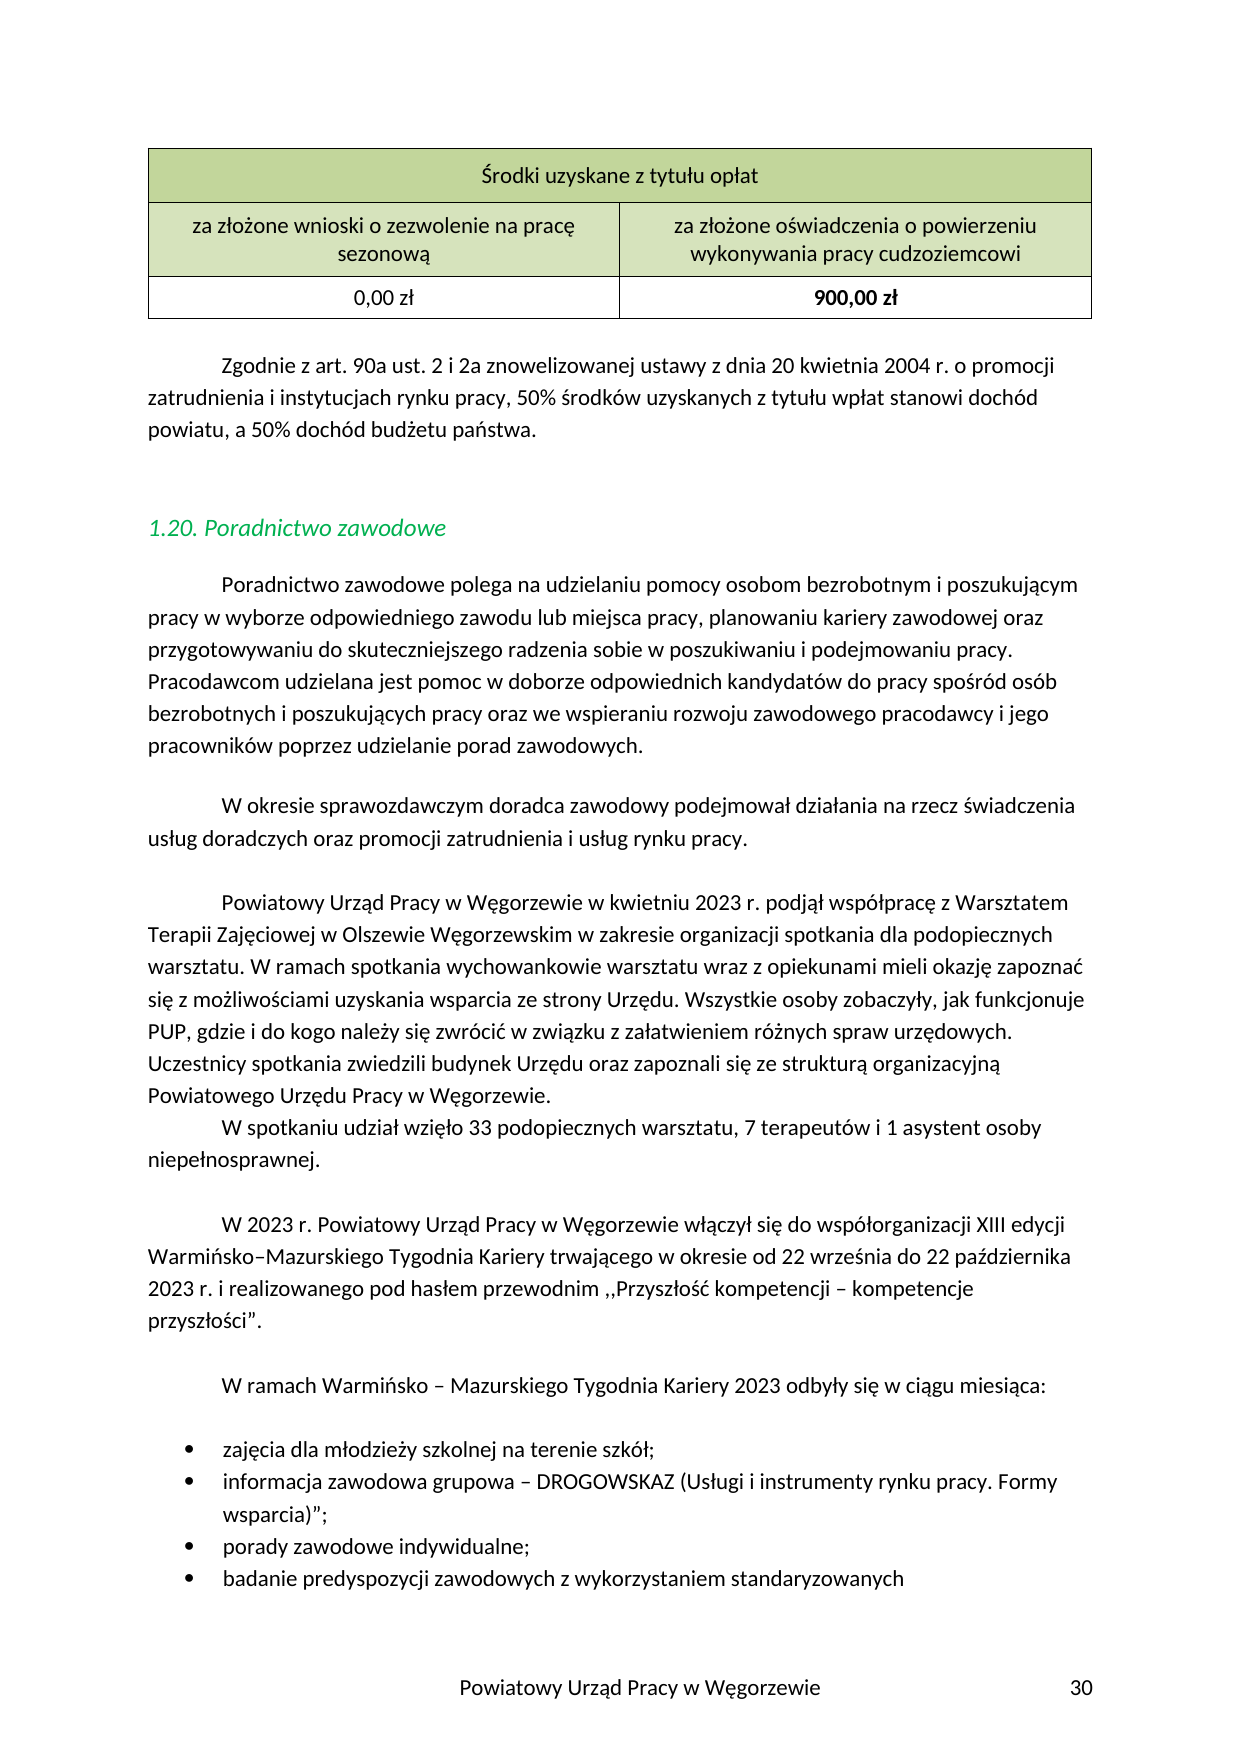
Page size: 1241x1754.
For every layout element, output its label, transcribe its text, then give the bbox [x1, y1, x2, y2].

table_cell za złożone wnioski o zezwolenie na pracę sezonową [149, 203, 619, 276]
list badanie predyspozycji zawodowych z wykorzystaniem standaryzowanych [185, 1564, 1093, 1592]
table_cell za złożone oświadczenia o powierzeniu wykonywania pracy cudzoziemcowi [620, 203, 1091, 276]
text Zgodnie z art. 90a ust. 2 i 2a znowelizowanej ustawy z dnia 20 kwietnia 2004 r. o promocji zatrudnienia i instytucjach rynku pracy, 50% środków uzyskanych z tytułu wpłat stanowi dochód powiatu, a 50% dochód budżetu państwa. [148, 351, 1093, 443]
text Poradnictwo zawodowe polega na udzielaniu pomocy osobom bezrobotnym i poszukującym pracy w wyborze odpowiedniego zawodu lub miejsca pracy, planowaniu kariery zawodowej oraz przygotowywaniu do skuteczniejszego radzenia sobie w poszukiwaniu i podejmowaniu pracy. Pracodawcom udzielana jest pomoc w doborze odpowiednich kandydatów do pracy spośród osób bezrobotnych i poszukujących pracy oraz we wspieraniu rozwoju zawodowego pracodawcy i jego pracowników poprzez udzielanie porad zawodowych. [148, 570, 1093, 759]
text W spotkaniu udział wzięło 33 podopiecznych warsztatu, 7 terapeutów i 1 asystent osoby niepełnosprawnej. [148, 1113, 1093, 1174]
list porady zawodowe indywidualne; [185, 1532, 1093, 1560]
list informacja zawodowa grupowa – DROGOWSKAZ (Usługi i instrumenty rynku pracy. Formy wsparcia)”; [185, 1467, 1093, 1528]
list zajęcia dla młodzieży szkolnej na terenie szkół; [185, 1435, 1093, 1463]
text W ramach Warmińsko – Mazurskiego Tygodnia Kariery 2023 odbyły się w ciągu miesiąca: [148, 1371, 1093, 1399]
table_cell 0,00 zł [149, 277, 619, 318]
table_cell 900,00 zł [620, 277, 1091, 318]
subtitle 1.20. Poradnictwo zawodowe [148, 512, 1093, 542]
table_header Środki uzyskane z tytułu opłat [149, 149, 1091, 202]
text Terapii Zajęciowej w Olszewie Węgorzewskim w zakresie organizacji spotkania dla podopiecznych warsztatu. W ramach spotkania wychowankowie warsztatu wraz z opiekunami mieli okazję zapoznać się z możliwościami uzyskania wsparcia ze strony Urzędu. Wszystkie osoby zobaczyły, jak funkcjonuje PUP, gdzie i do kogo należy się zwrócić w związku z załatwieniem różnych spraw urzędowych. Uczestnicy spotkania zwiedzili budynek Urzędu oraz zapoznali się ze strukturą organizacyjną Powiatowego Urzędu Pracy w Węgorzewie. [148, 920, 1093, 1109]
text W okresie sprawozdawczym doradca zawodowy podejmował działania na rzecz świadczenia usług doradczych oraz promocji zatrudnienia i usług rynku pracy. [148, 792, 1093, 852]
text Powiatowy Urząd Pracy w Węgorzewie w kwietniu 2023 r. podjął współpracę z Warsztatem [148, 888, 1093, 916]
text W 2023 r. Powiatowy Urząd Pracy w Węgorzewie włączył się do współorganizacji XIII edycji Warmińsko–Mazurskiego Tygodnia Kariery trwającego w okresie od 22 września do 22 października 2023 r. i realizowanego pod hasłem przewodnim ,,Przyszłość kompetencji – kompetencje przyszłości”. [148, 1210, 1093, 1334]
